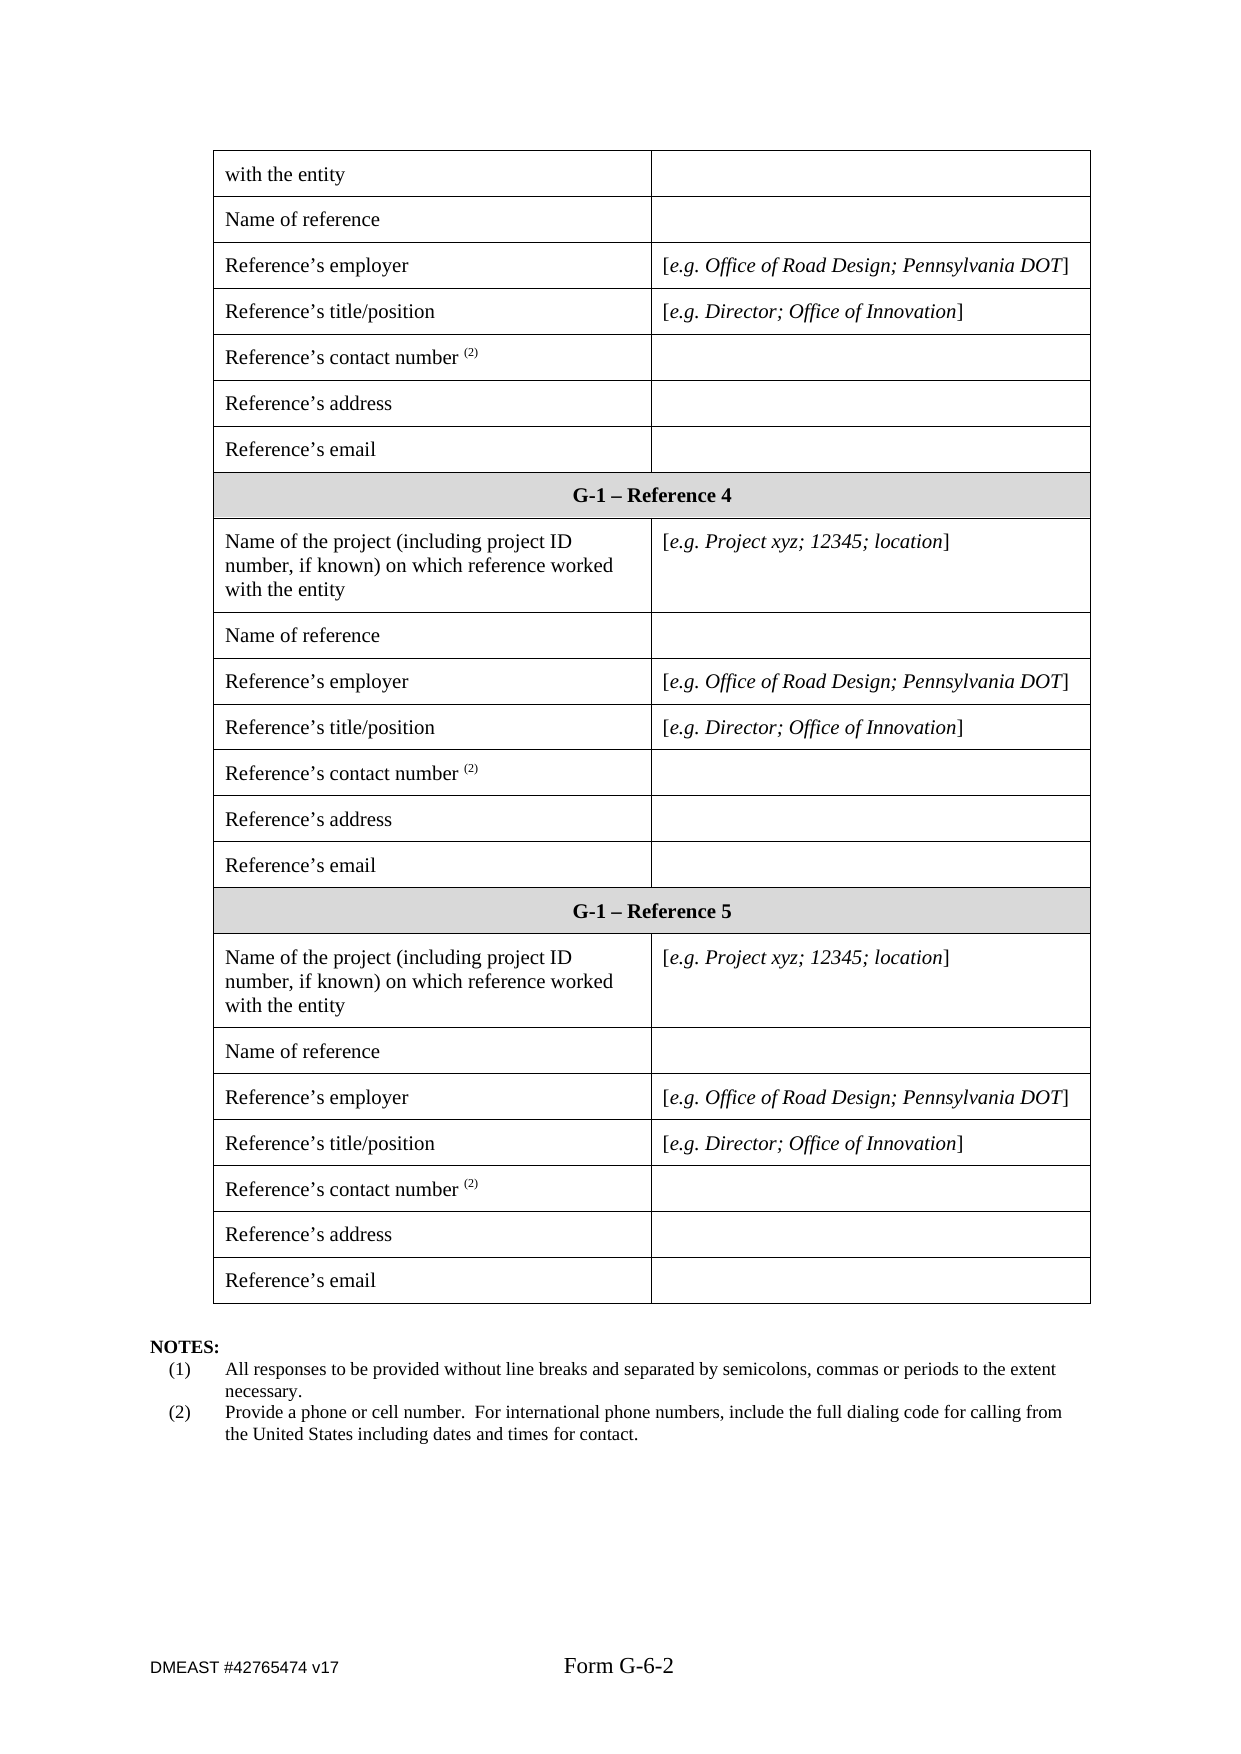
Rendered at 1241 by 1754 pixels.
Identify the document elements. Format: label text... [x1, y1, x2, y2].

table_cell [652, 335, 1090, 380]
table_cell [e.g. Director; Office of Innovation] [652, 705, 1090, 749]
table_cell Reference’s employer [214, 659, 651, 703]
table_cell [e.g. Project xyz; 12345; location] [652, 519, 1090, 612]
table_cell [e.g. Director; Office of Innovation] [652, 289, 1090, 334]
table_cell [e.g. Office of Road Design; Pennsylvania DOT] [652, 659, 1090, 703]
table_cell G-1 – Reference 4 [214, 473, 1090, 517]
text (1) All responses to be provided without line breaks and separated by semicolons, commas or periods to the extent necessary. [169, 1358, 1090, 1401]
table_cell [652, 151, 1090, 196]
table_cell [652, 427, 1090, 472]
table_cell Reference’s title/position [214, 1120, 651, 1165]
table_cell Reference’s email [214, 1258, 651, 1303]
table_cell [652, 381, 1090, 426]
table_cell [e.g. Office of Road Design; Pennsylvania DOT] [652, 1074, 1090, 1119]
table_cell Reference’s title/position [214, 289, 651, 334]
table_cell Reference’s email [214, 842, 651, 887]
table_cell Name of reference [214, 613, 651, 657]
text NOTES: [150, 1336, 1090, 1358]
table_cell [652, 1258, 1090, 1303]
text (2) Provide a phone or cell number. For international phone numbers, include the full dialing code for calling from the United States including dates and times for contact. [169, 1401, 1090, 1444]
table_cell Reference’s contact number (2) [214, 1166, 651, 1211]
table_cell [652, 1166, 1090, 1211]
table_cell Reference’s contact number (2) [214, 750, 651, 795]
table_cell G-1 – Reference 5 [214, 888, 1090, 933]
table_cell Name of reference [214, 197, 651, 242]
table_cell Reference’s address [214, 796, 651, 841]
table_cell [e.g. Project xyz; 12345; location] [652, 934, 1090, 1027]
table_cell Reference’s employer [214, 1074, 651, 1119]
table_cell Name of the project (including project ID number, if known) on which reference worked with the entity [214, 519, 651, 612]
table_cell [e.g. Office of Road Design; Pennsylvania DOT] [652, 243, 1090, 288]
table_cell Reference’s title/position [214, 705, 651, 749]
table_cell Name of the project (including project ID number, if known) on which reference worked with the entity [214, 934, 651, 1027]
table_cell [652, 613, 1090, 657]
table_cell [652, 796, 1090, 841]
table_cell [652, 842, 1090, 887]
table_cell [214, 151, 651, 196]
table_cell [e.g. Director; Office of Innovation] [652, 1120, 1090, 1165]
table_cell Reference’s employer [214, 243, 651, 288]
table_cell Name of reference [214, 1028, 651, 1073]
table_cell [652, 1212, 1090, 1257]
table_cell [652, 197, 1090, 242]
table_cell Reference’s address [214, 381, 651, 426]
table_cell [652, 750, 1090, 795]
table_cell [652, 1028, 1090, 1073]
table_cell Reference’s address [214, 1212, 651, 1257]
table_cell Reference’s email [214, 427, 651, 472]
table_cell Reference’s contact number (2) [214, 335, 651, 380]
